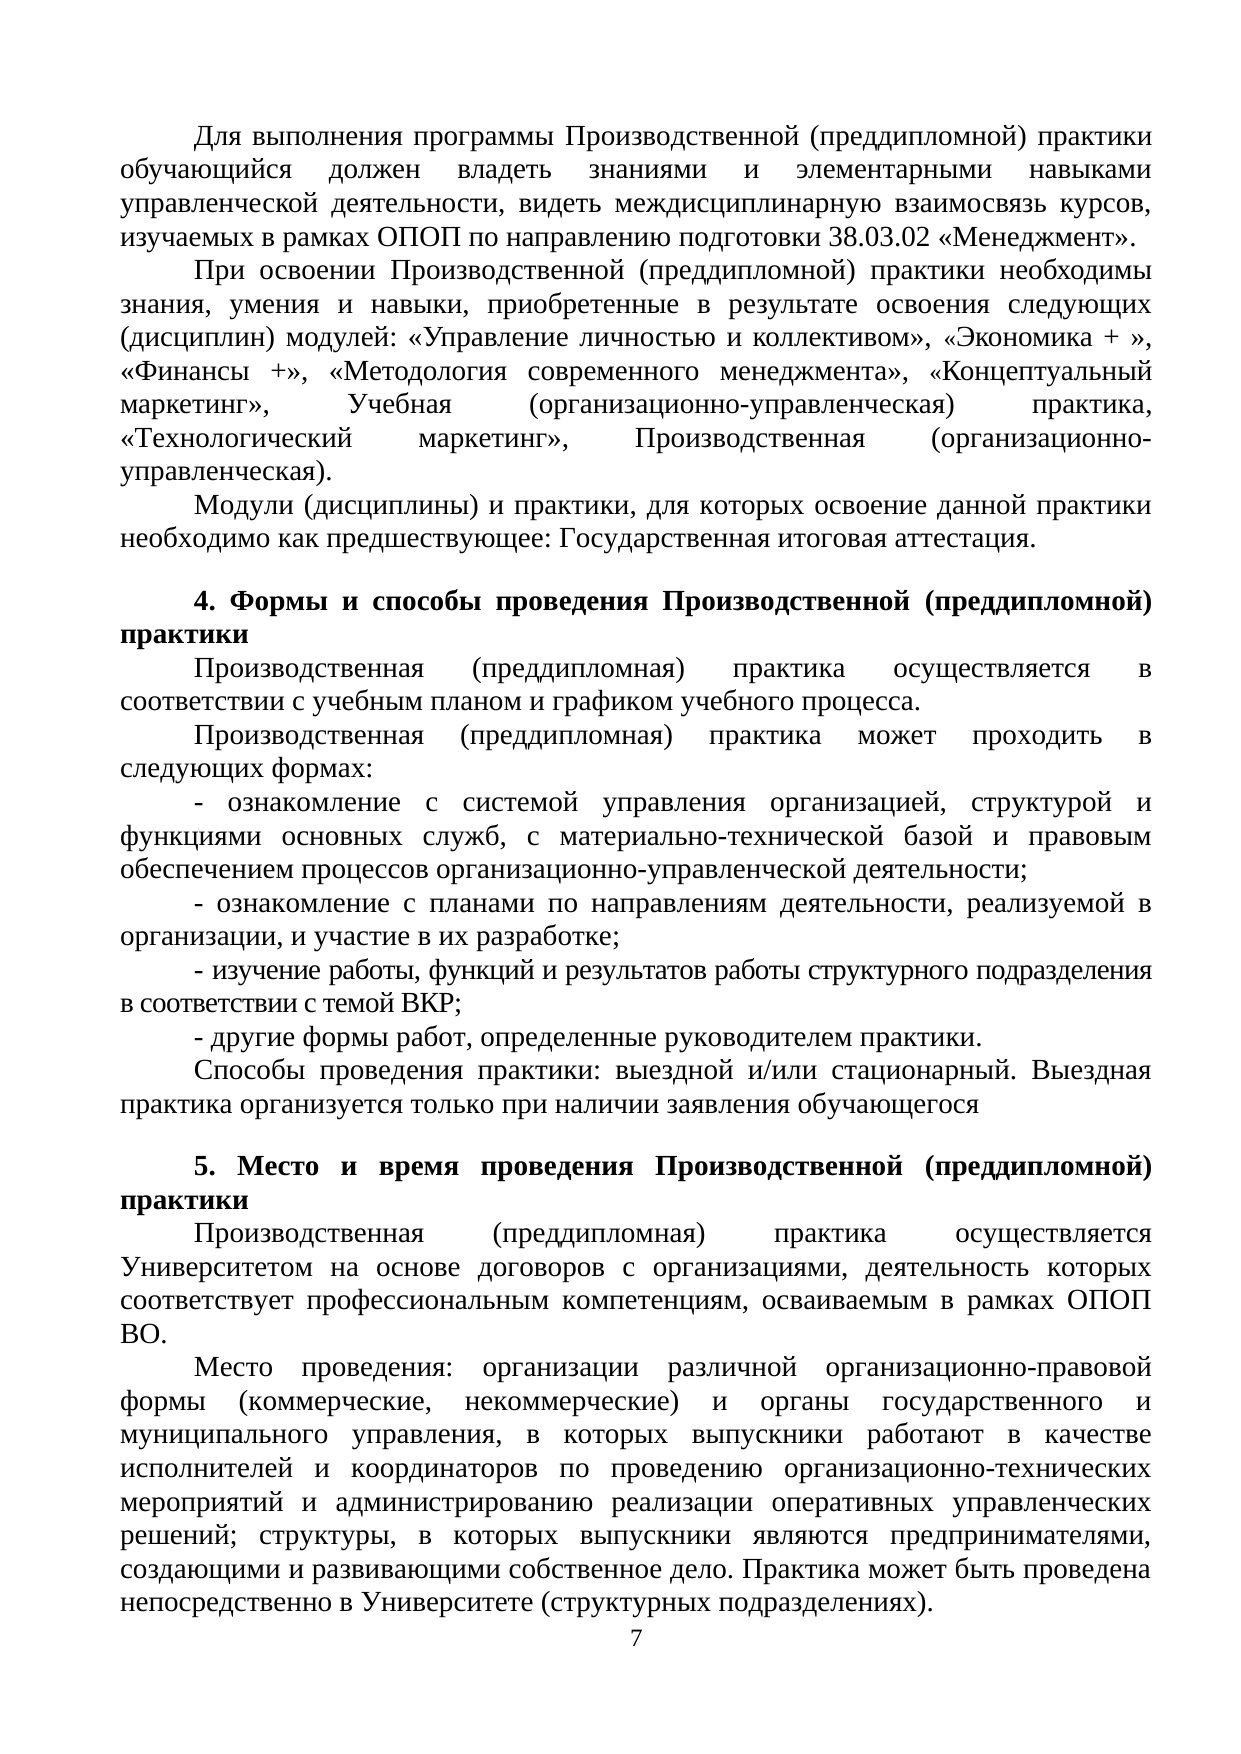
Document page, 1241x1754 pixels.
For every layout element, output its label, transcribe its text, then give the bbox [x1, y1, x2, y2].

text - ознакомление с планами по направлениям деятельности, реализуемой в организации, и участие в их разработке; [120, 885, 1152, 952]
text - ознакомление с системой управления организацией, структурой и функциями основных служб, с материально-технической базой и правовым обеспечением процессов организационно-управленческой деятельности; [120, 784, 1152, 885]
text Для выполнения программы Производственной (преддипломной) практики обучающийся должен владеть знаниями и элементарными навыками управленческой деятельности, видеть междисциплинарную взаимосвязь курсов, изучаемых в рамках ОПОП по направлению подготовки 38.03.02 «Менеджмент». [120, 118, 1152, 252]
text Производственная (преддипломная) практика осуществляется в соответствии с учебным планом и графиком учебного процесса. [120, 650, 1152, 717]
text Место проведения: организации различной организационно-правовой формы (коммерческие, некоммерческие) и органы государственного и муниципального управления, в которых выпускники работают в качестве исполнителей и координаторов по проведению организационно-технических мероприятий и администрированию реализации оперативных управленческих решений; структуры, в которых выпускники являются предпринимателями, создающими и развивающими собственное дело. Практика может быть проведена непосредственно в Университете (структурных подразделениях). [120, 1349, 1152, 1618]
text Производственная (преддипломная) практика осуществляется Университетом на основе договоров с организациями, деятельность которых соответствует профессиональным компетенциям, осваиваемым в рамках ОПОП ВО. [120, 1215, 1152, 1349]
text Модули (дисциплины) и практики, для которых освоение данной практики необходимо как предшествующее: Государственная итоговая аттестация. [120, 487, 1152, 554]
text Производственная (преддипломная) практика может проходить в следующих формах: [120, 717, 1152, 784]
text 5. Место и время проведения Производственной (преддипломной) практики [120, 1148, 1152, 1215]
text - другие формы работ, определенные руководителем практики. [120, 1019, 1152, 1052]
text Способы проведения практики: выездной и/или стационарный. Выездная практика организуется только при наличии заявления обучающегося [120, 1052, 1152, 1119]
text - изучение работы, функций и результатов работы структурного подразделения в соответствии с темой ВКР; [120, 952, 1152, 1019]
text При освоении Производственной (преддипломной) практики необходимы знания, умения и навыки, приобретенные в результате освоения следующих (дисциплин) модулей: «Управление личностью и коллективом», «Экономика + », «Финансы +», «Методология современного менеджмента», «Концептуальный маркетинг», Учебная (организационно-управленческая) практика, «Технологический маркетинг», Производственная (организационно-управленческая). [120, 252, 1152, 487]
text 4. Формы и способы проведения Производственной (преддипломной) практики [120, 583, 1152, 650]
